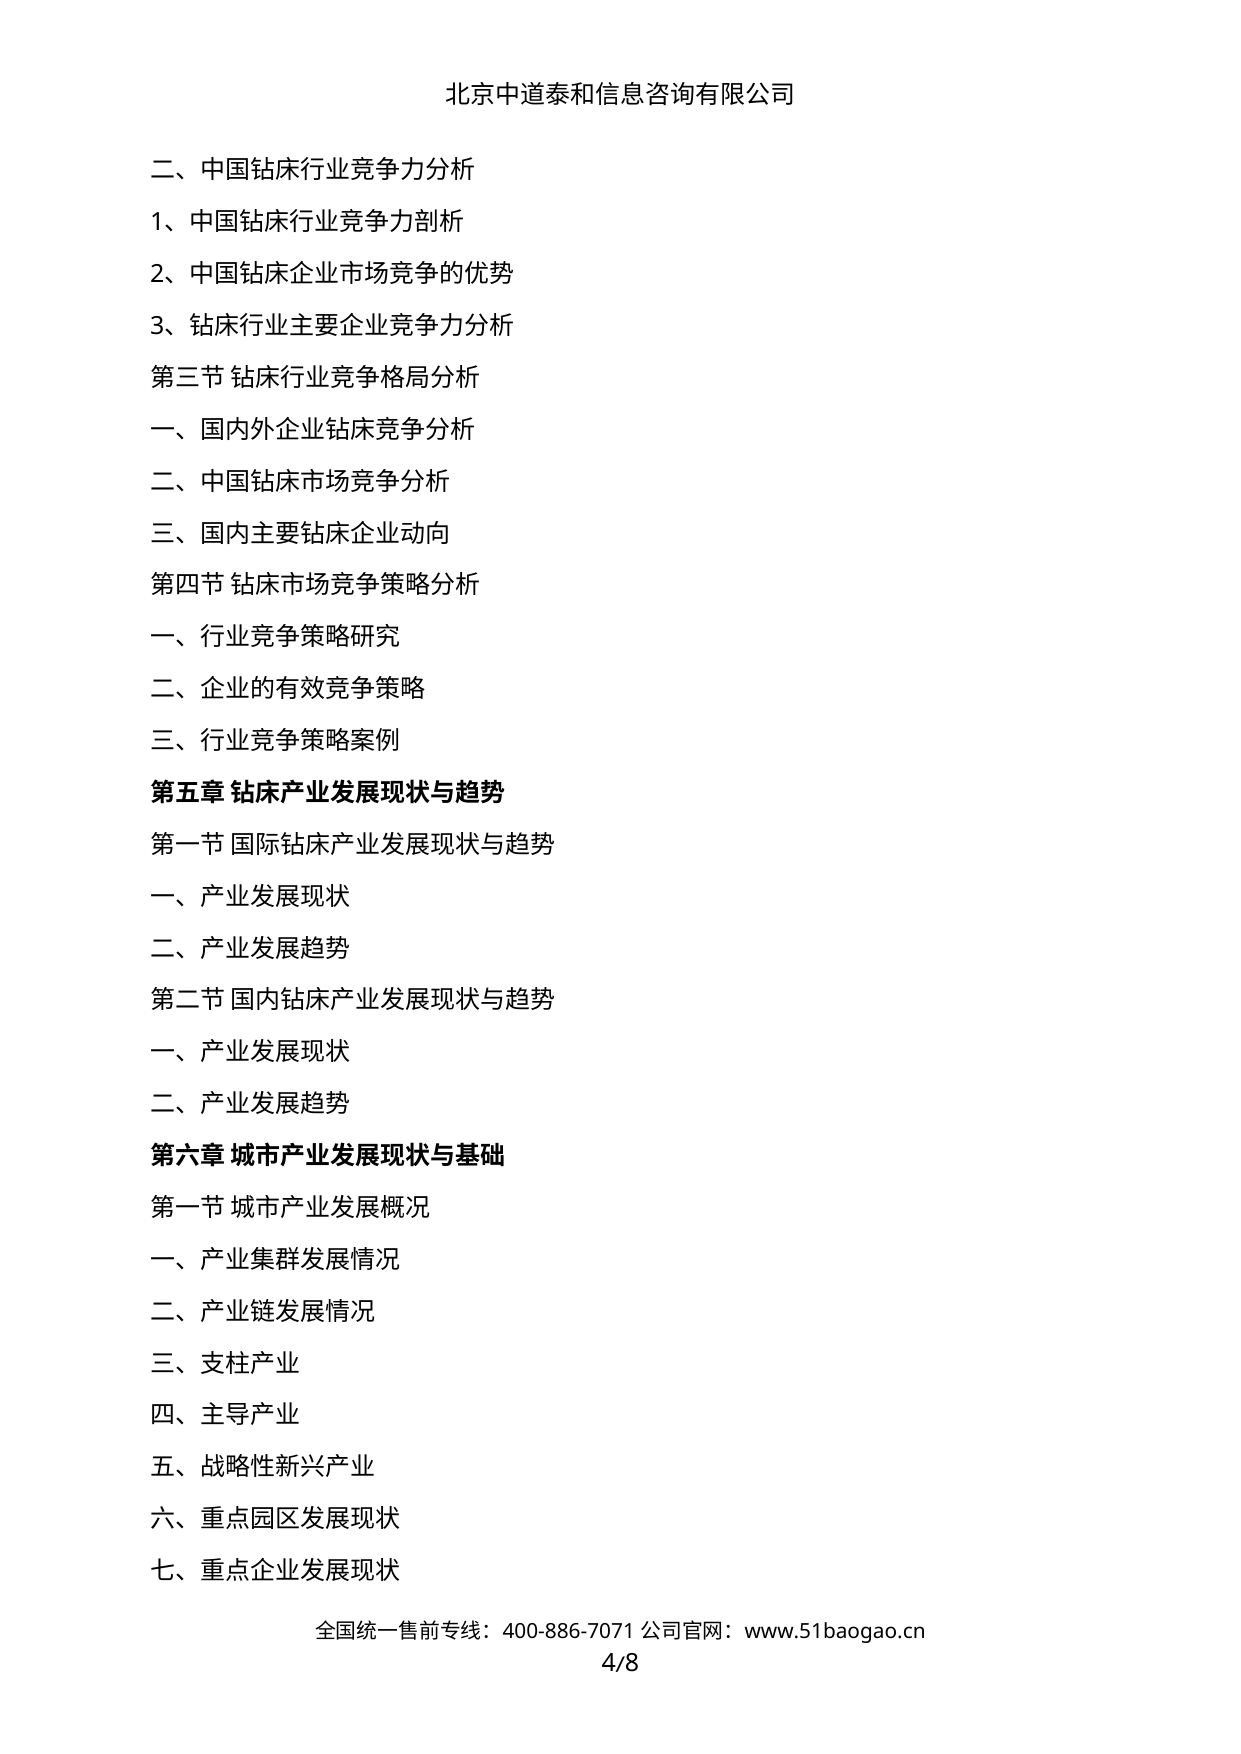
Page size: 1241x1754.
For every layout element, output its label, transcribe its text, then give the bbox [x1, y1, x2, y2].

text 第四节 钻床市场竞争策略分析 [150, 565, 1090, 601]
text 四、主导产业 [150, 1395, 1090, 1431]
text 3、钻床行业主要企业竞争力分析 [150, 306, 1090, 342]
text 三、国内主要钻床企业动向 [150, 513, 1090, 549]
text 二、中国钻床行业竞争力分析 [150, 150, 1090, 186]
text 第一节 城市产业发展概况 [150, 1187, 1090, 1224]
text 第一节 国际钻床产业发展现状与趋势 [150, 824, 1090, 861]
text 六、重点园区发展现状 [150, 1499, 1090, 1535]
text 二、产业发展趋势 [150, 1084, 1090, 1120]
text 第二节 国内钻床产业发展现状与趋势 [150, 980, 1090, 1016]
text 第六章 城市产业发展现状与基础 [150, 1136, 1090, 1172]
text 三、行业竞争策略案例 [150, 721, 1090, 757]
text 二、产业发展趋势 [150, 928, 1090, 964]
text 一、产业发展现状 [150, 876, 1090, 912]
text 五、战略性新兴产业 [150, 1447, 1090, 1483]
text 一、行业竞争策略研究 [150, 617, 1090, 653]
text 一、产业集群发展情况 [150, 1239, 1090, 1276]
text 一、产业发展现状 [150, 1032, 1090, 1068]
text 七、重点企业发展现状 [150, 1551, 1090, 1587]
text 一、国内外企业钻床竞争分析 [150, 409, 1090, 446]
text 二、企业的有效竞争策略 [150, 669, 1090, 705]
text 第三节 钻床行业竞争格局分析 [150, 357, 1090, 394]
text 二、中国钻床市场竞争分析 [150, 461, 1090, 497]
text 二、产业链发展情况 [150, 1291, 1090, 1327]
text 三、支柱产业 [150, 1343, 1090, 1379]
text 1、中国钻床行业竞争力剖析 [150, 202, 1090, 238]
text 第五章 钻床产业发展现状与趋势 [150, 772, 1090, 809]
text 2、中国钻床企业市场竞争的优势 [150, 254, 1090, 290]
